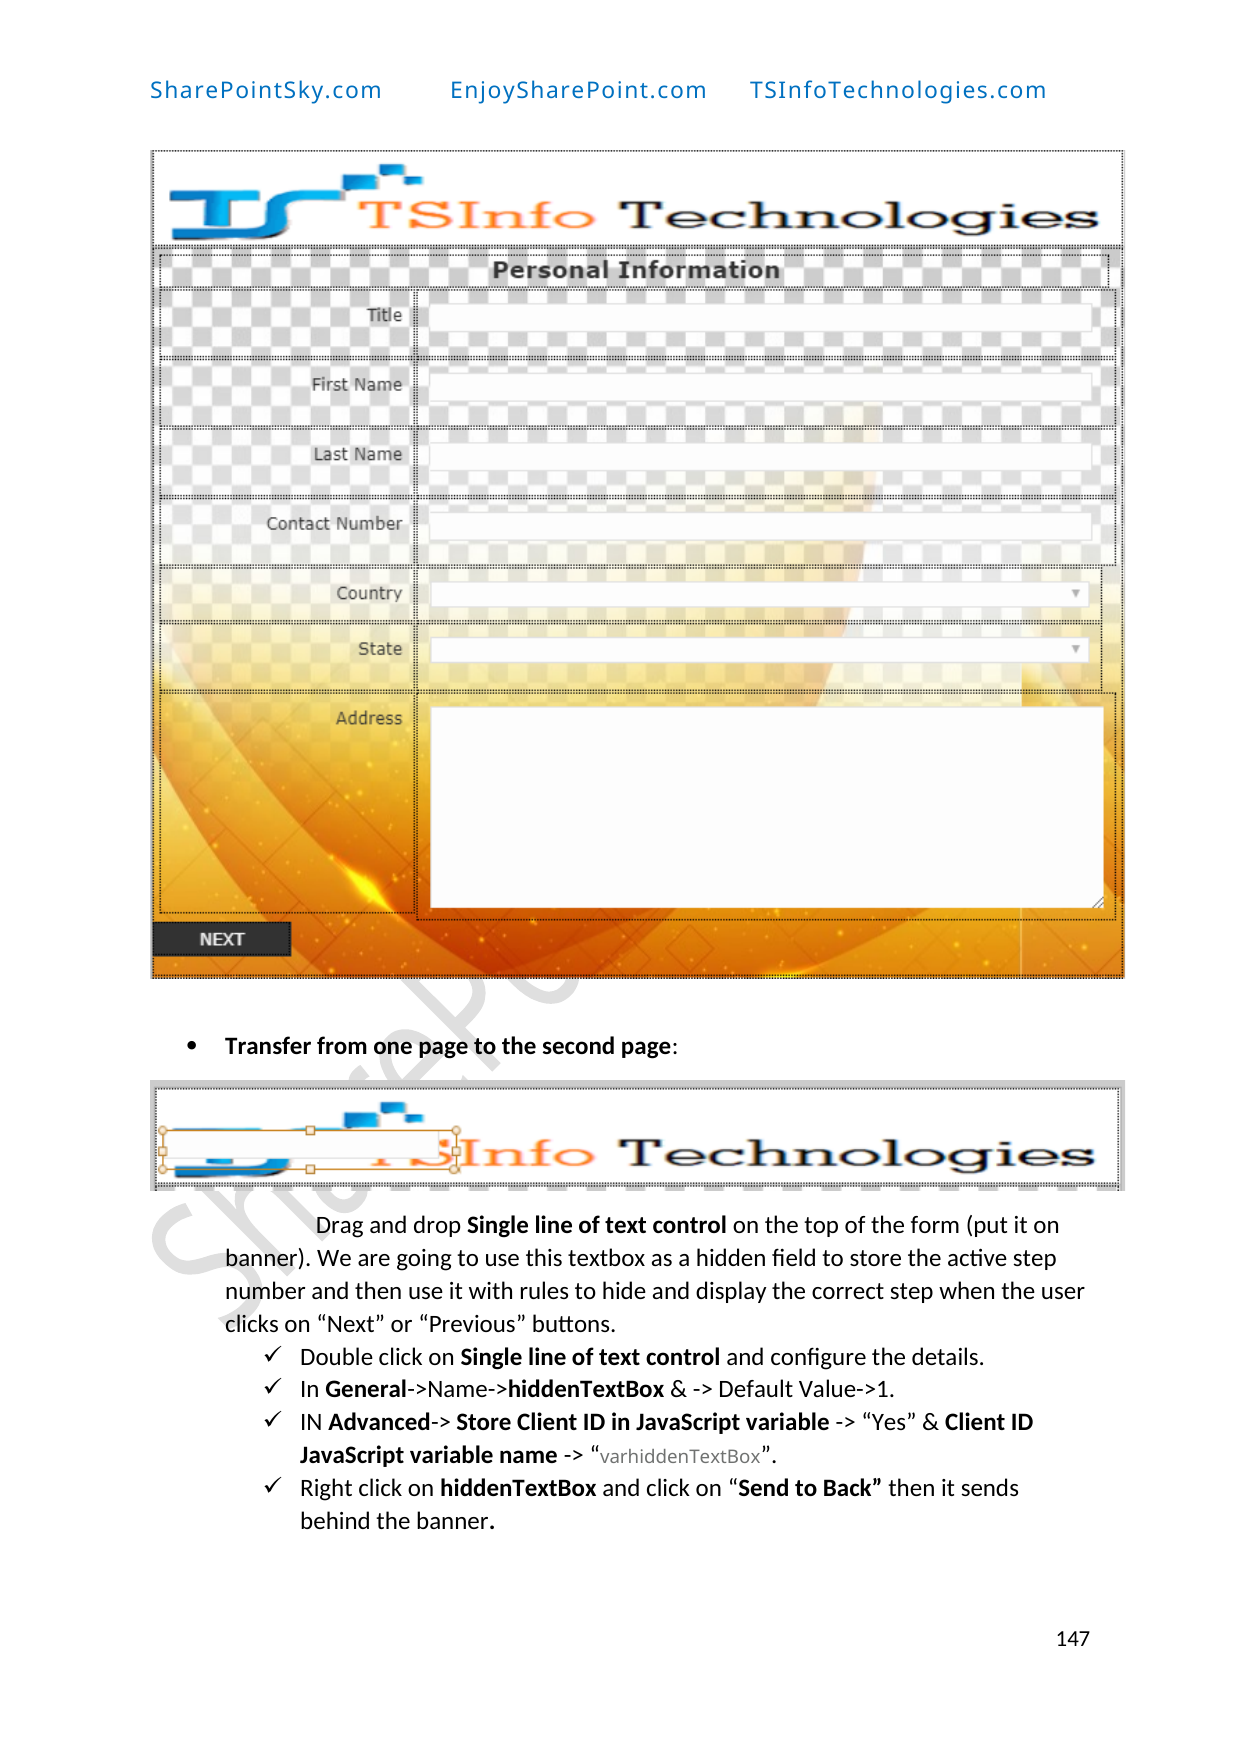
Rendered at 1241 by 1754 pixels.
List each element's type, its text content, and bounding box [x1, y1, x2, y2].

picture [150, 150, 1125, 979]
list Right click on hiddenTextBox and click on “Send to Back” then it sends behind the banner. [262, 1472, 1090, 1536]
list IN Advanced-> Store Client ID in JavaScript variable -> “Yes” & Client ID JavaScript variable name -> “varhiddenTextBox”. [262, 1406, 1090, 1470]
list Double click on Single line of text control and configure the details. [262, 1341, 1090, 1371]
list In General->Name->hiddenTextBox & -> Default Value->1. [262, 1373, 1090, 1404]
picture [150, 1080, 1125, 1191]
list Drag and drop Single line of text control on the top of the form (put it on banner). We are going to use this textbox as a hidden field to store the active step number and then use it with rules to hide and display the correct step when the user clicks on “Next” or “Previous” buttons. [225, 1209, 1090, 1338]
list Transfer from one page to the second page: [187, 1031, 1090, 1061]
